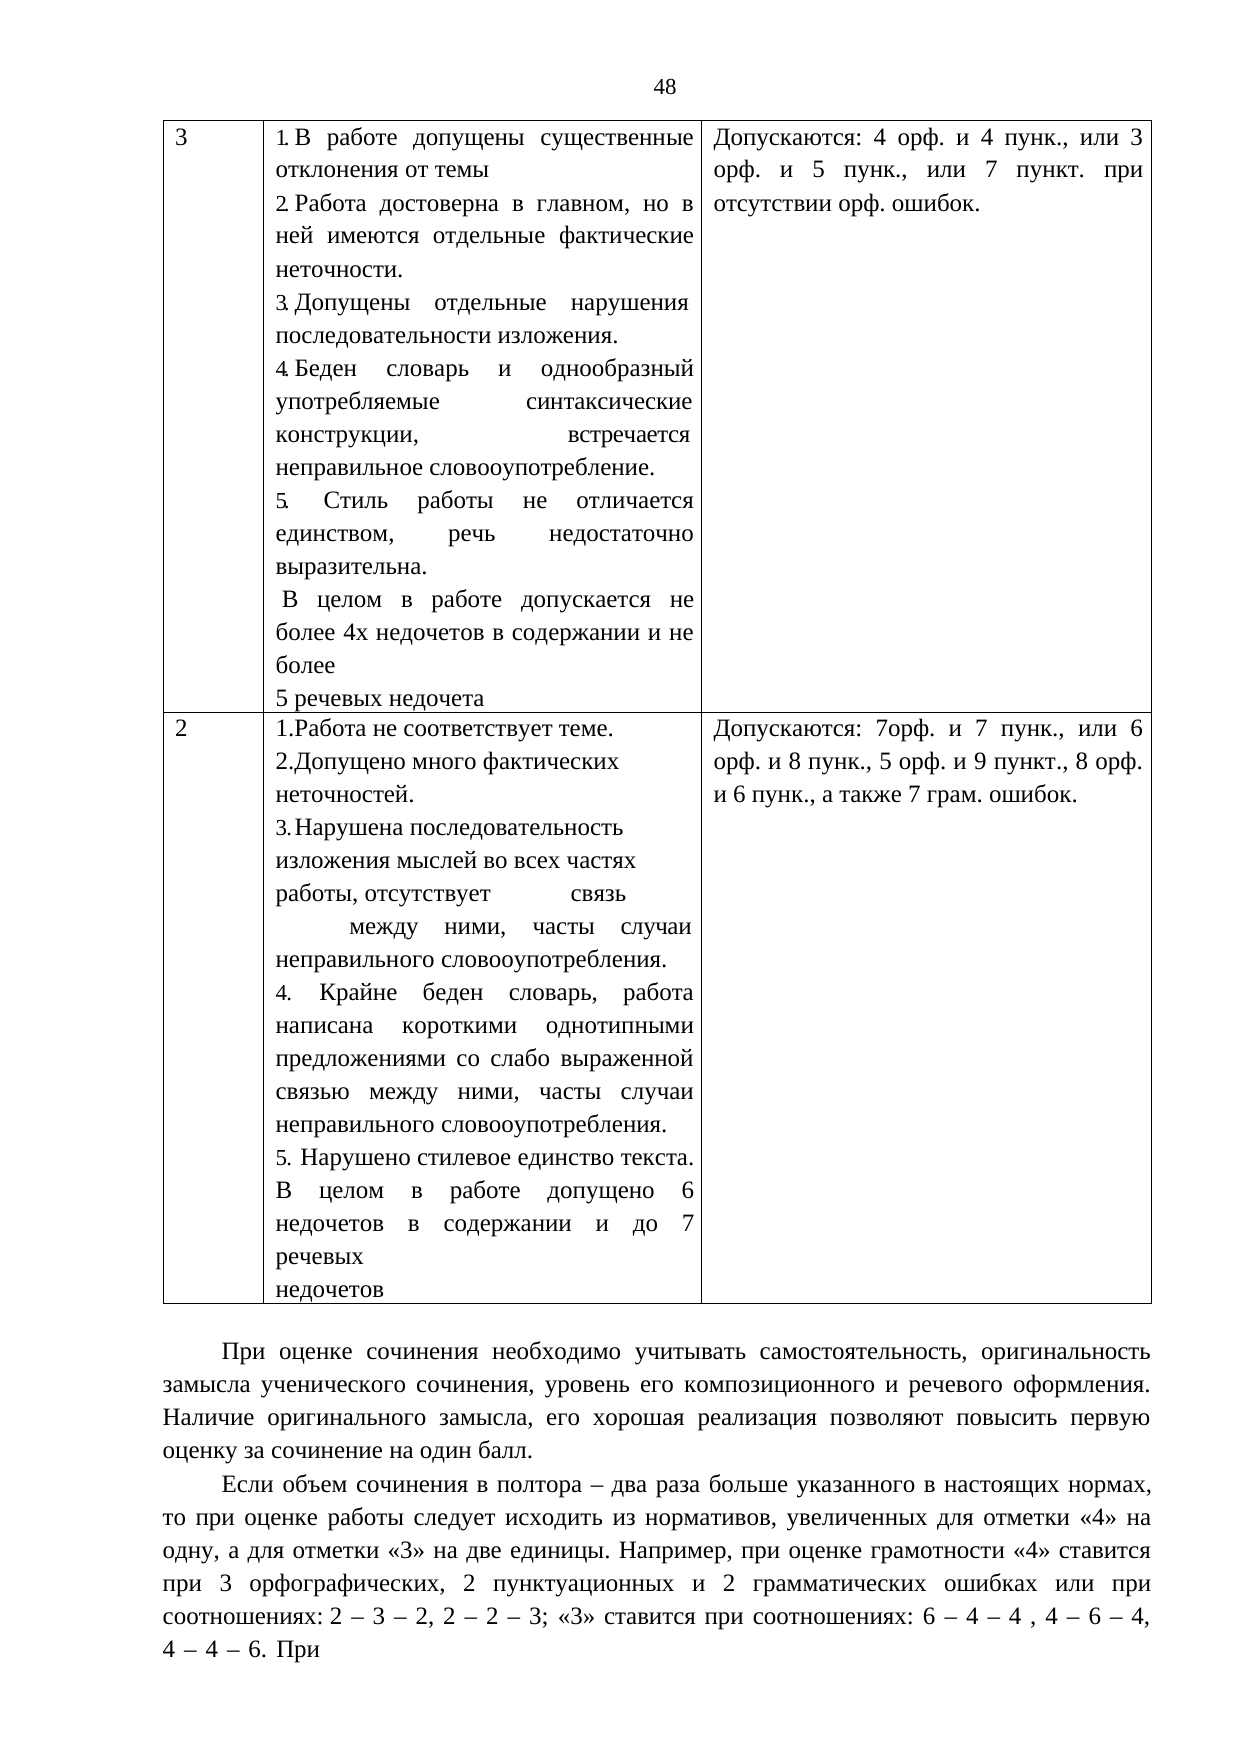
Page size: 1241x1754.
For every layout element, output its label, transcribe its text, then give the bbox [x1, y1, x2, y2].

text При оценке сочинения необходимо учитывать самостоятельность, оригинальность замысла ученического сочинения, уровень его композиционного и речевого оформления. Наличие оригинального замысла, его хорошая реализация позволяют повысить первую оценку за сочинение на один балл. [162, 1336, 1152, 1464]
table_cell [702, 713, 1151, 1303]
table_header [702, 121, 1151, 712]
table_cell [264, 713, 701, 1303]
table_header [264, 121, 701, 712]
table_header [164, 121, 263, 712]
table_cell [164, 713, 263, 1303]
text Если объем сочинения в полтора – два раза больше указанного в настоящих нормах, то при оценке работы следует исходить из нормативов, увеличенных для отметки «4» на одну, а для отметки «3» на две единицы. Например, при оценке грамотности «4» ставится при 3 орфографических, 2 пунктуационных и 2 грамматических ошибках или при соотношениях: 2 – 3 – 2, 2 – 2 – 3; «3» ставится при соотношениях: 6 – 4 – 4 , 4 – 6 – 4, 4 – 4 – 6. При [162, 1469, 1152, 1662]
